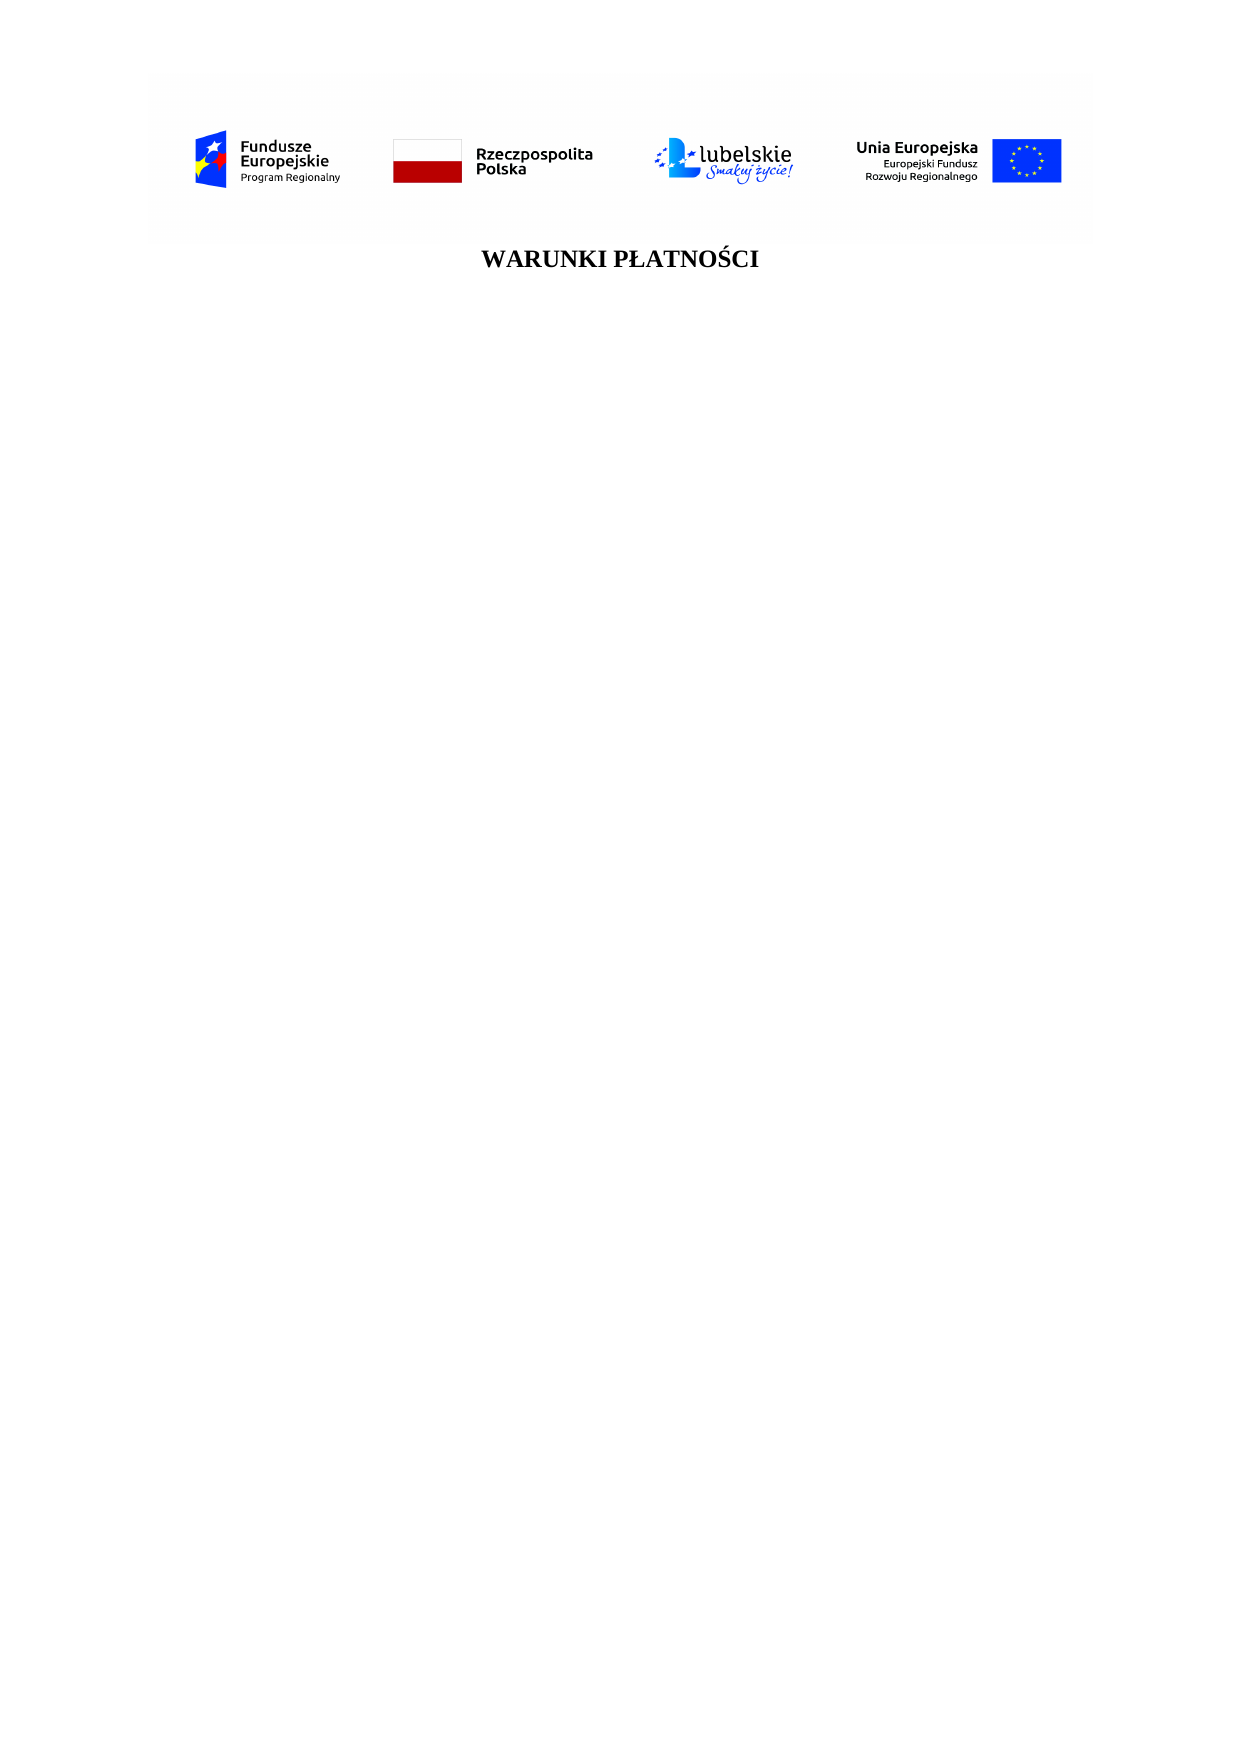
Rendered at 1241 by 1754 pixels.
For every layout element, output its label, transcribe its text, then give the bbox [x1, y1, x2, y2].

picture [147, 73, 1093, 244]
text WARUNKI PŁATNOŚCI [148, 244, 1093, 272]
